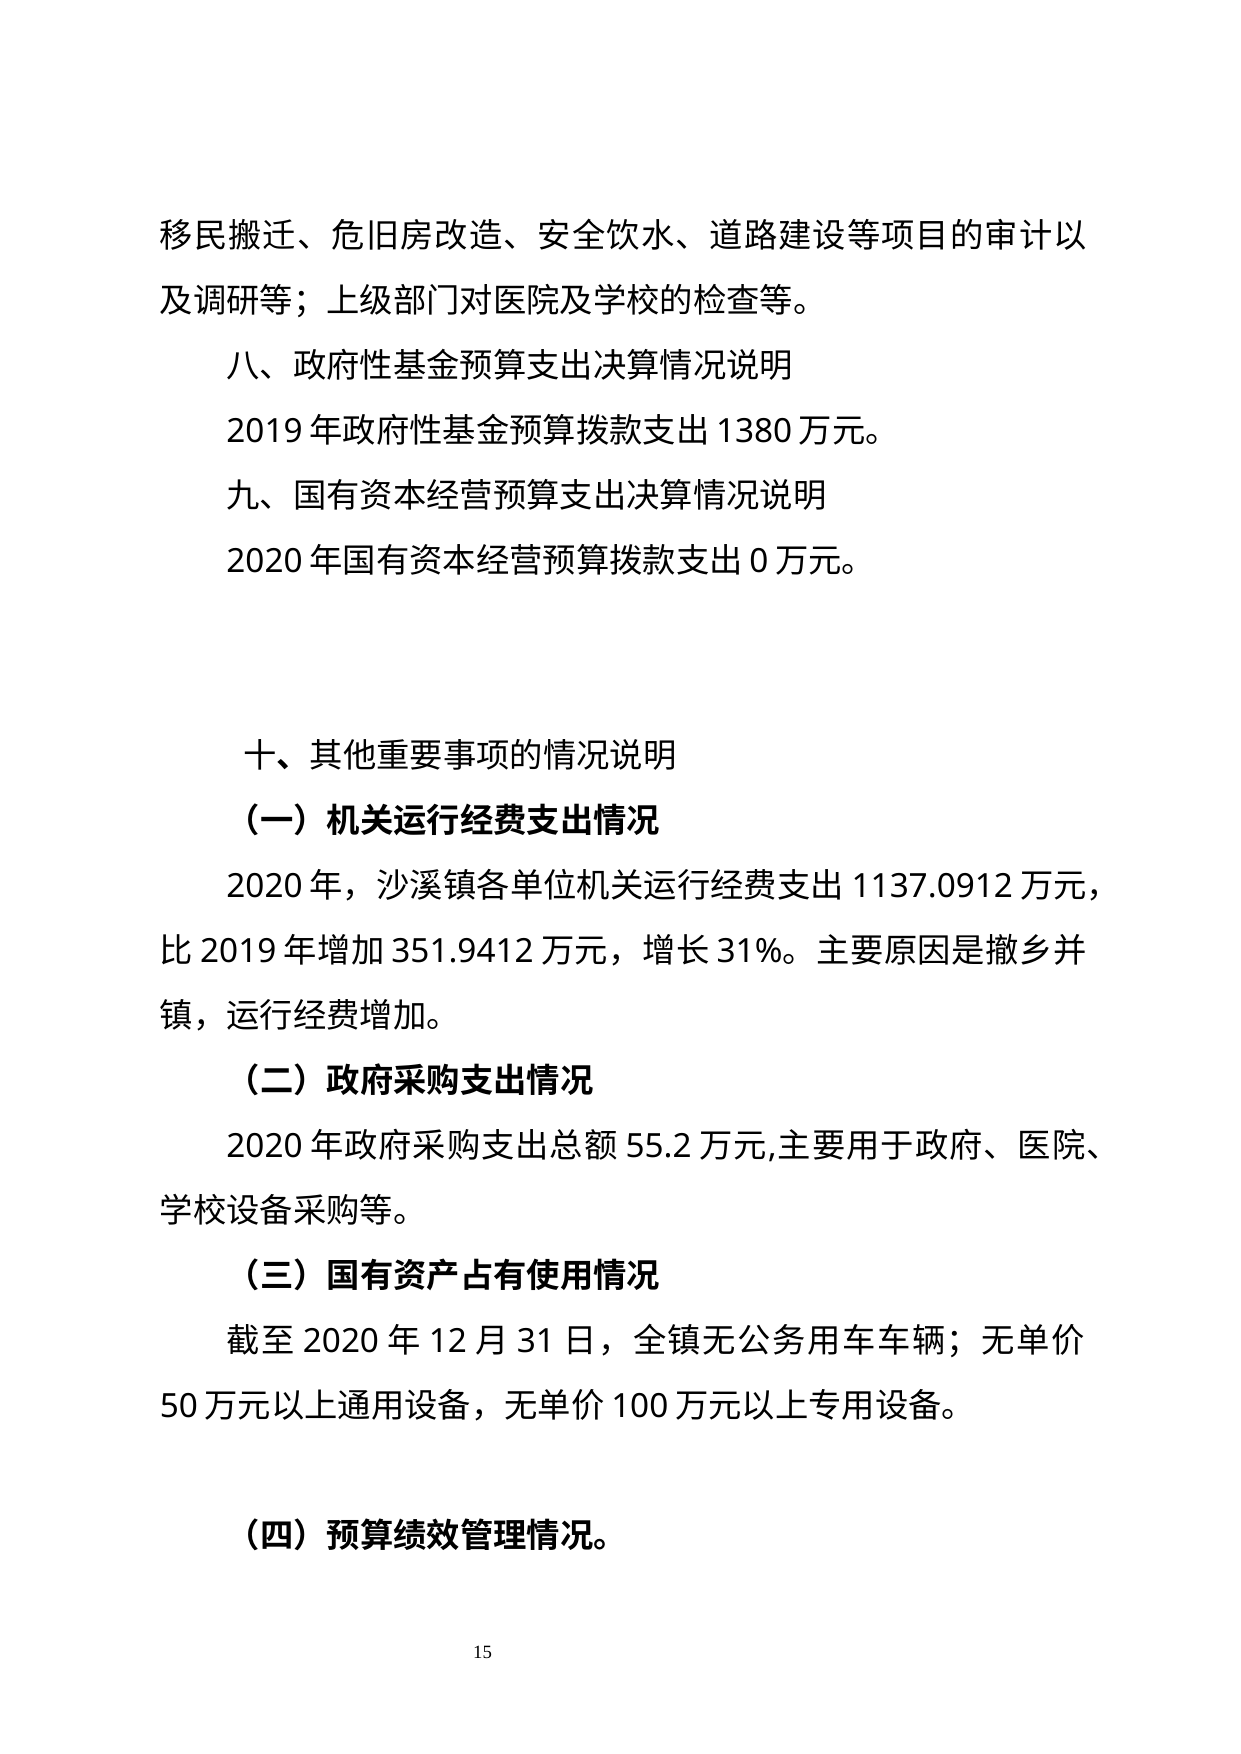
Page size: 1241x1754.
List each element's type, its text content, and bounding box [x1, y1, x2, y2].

text 2020年，沙溪镇各单位机关运行经费支出1137.0912万元，比2019年增加351.9412万元，增长31%。主要原因是撤乡并镇，运行经费增加。 [159, 850, 1087, 1045]
text 八、政府性基金预算支出决算情况说明 [159, 330, 1087, 395]
text （三）国有资产占有使用情况 [159, 1240, 1087, 1305]
text （二）政府采购支出情况 [159, 1045, 1087, 1110]
text （四）预算绩效管理情况。 [159, 1500, 1087, 1565]
text 2020年政府采购支出总额55.2万元,主要用于政府、医院、学校设备采购等。 [159, 1110, 1087, 1240]
text 2020年国有资本经营预算拨款支出0万元。 [159, 525, 1087, 590]
text 十、其他重要事项的情况说明 [159, 720, 1087, 785]
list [159, 200, 1087, 330]
list 国有资本经营预算支出决算情况说明 [159, 460, 1087, 525]
text 截至2020年12月31日，全镇无公务用车车辆；无单价50万元以上通用设备，无单价100万元以上专用设备。 [159, 1305, 1087, 1435]
text （一）机关运行经费支出情况 [159, 785, 1087, 850]
text 2019年政府性基金预算拨款支出1380万元。 [159, 395, 1087, 460]
